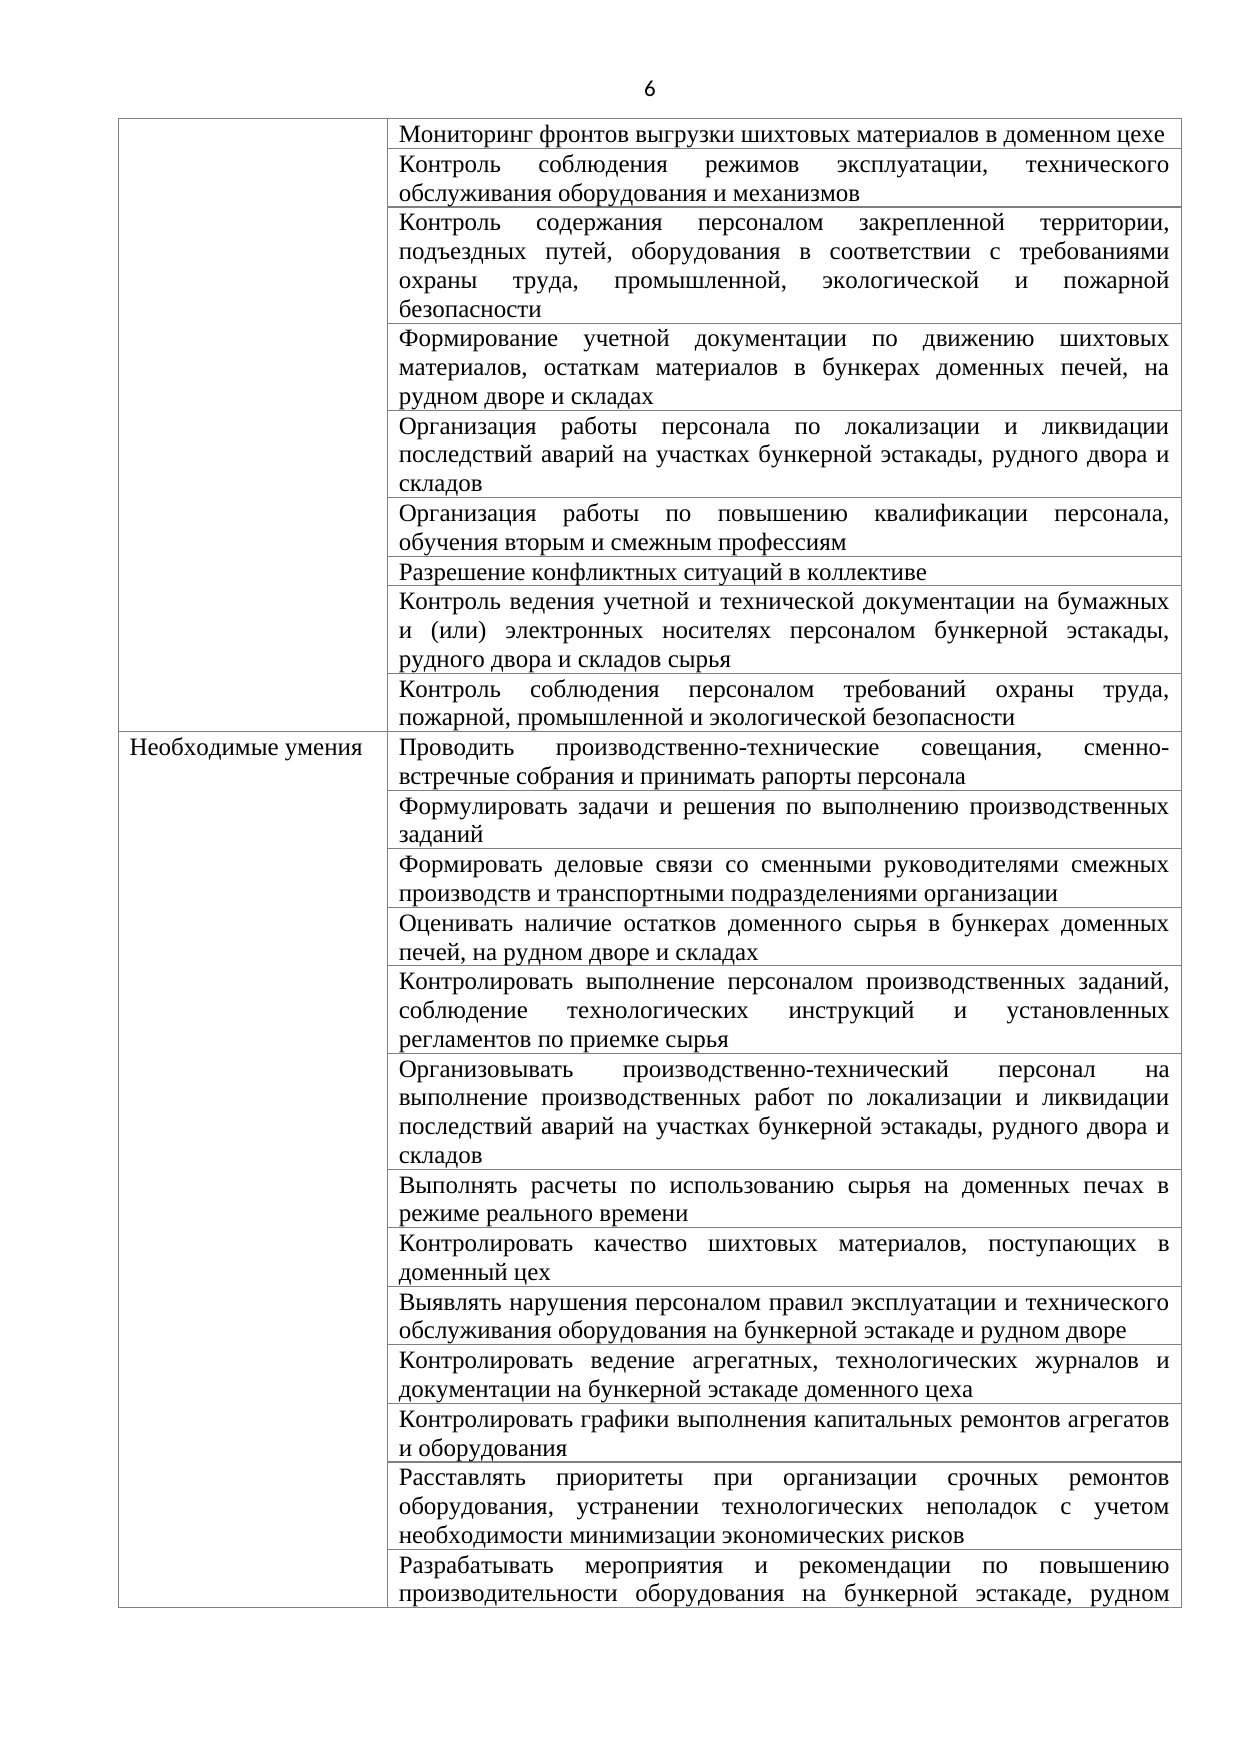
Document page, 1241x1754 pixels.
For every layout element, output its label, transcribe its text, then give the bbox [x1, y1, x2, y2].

table_cell Формулировать задачи и решения по выполнению производственных заданий [388, 791, 1181, 848]
table_cell Формировать деловые связи со сменными руководителями смежных производств и транспортными подразделениями организации [388, 849, 1181, 907]
table_cell Организовывать производственно-технический персонал на выполнение производственных работ по локализации и ликвидации последствий аварий на участках бункерной эстакады, рудного двора и складов [388, 1054, 1181, 1169]
table_cell Организация работы по повышению квалификации персонала, обучения вторым и смежным профессиям [388, 498, 1181, 556]
table_cell Разрешение конфликтных ситуаций в коллективе [388, 557, 1181, 585]
table_cell Мониторинг фронтов выгрузки шихтовых материалов в доменном цехе [388, 119, 1181, 148]
table_cell Контроль соблюдения режимов эксплуатации, технического обслуживания оборудования и механизмов [388, 149, 1181, 206]
table_cell Формирование учетной документации по движению шихтовых материалов, остаткам материалов в бункерах доменных печей, на рудном дворе и складах [388, 324, 1181, 410]
table_cell Выявлять нарушения персоналом правил эксплуатации и технического обслуживания оборудования на бункерной эстакаде и рудном дворе [388, 1287, 1181, 1344]
table_cell Контролировать ведение агрегатных, технологических журналов и документации на бункерной эстакаде доменного цеха [388, 1345, 1181, 1403]
table_cell Контроль содержания персоналом закрепленной территории, подъездных путей, оборудования в соответствии с требованиями охраны труда, промышленной, экологической и пожарной безопасности [388, 208, 1181, 322]
table_cell Контролировать качество шихтовых материалов, поступающих в доменный цех [388, 1228, 1181, 1286]
table_cell Организация работы персонала по локализации и ликвидации последствий аварий на участках бункерной эстакады, рудного двора и складов [388, 411, 1181, 497]
table_cell Контролировать графики выполнения капитальных ремонтов агрегатов и оборудования [388, 1404, 1181, 1461]
table_cell Контроль ведения учетной и технической документации на бумажных и (или) электронных носителях персоналом бункерной эстакады, рудного двора и складов сырья [388, 586, 1181, 673]
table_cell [388, 1550, 1181, 1607]
table_cell Расставлять приоритеты при организации срочных ремонтов оборудования, устранении технологических неполадок с учетом необходимости минимизации экономических рисков [388, 1463, 1181, 1549]
table_cell Контролировать выполнение персоналом производственных заданий, соблюдение технологических инструкций и установленных регламентов по приемке сырья [388, 966, 1181, 1053]
table_cell Выполнять расчеты по использованию сырья на доменных печах в режиме реального времени [388, 1170, 1181, 1227]
table_cell Контроль соблюдения персоналом требований охраны труда, пожарной, промышленной и экологической безопасности [388, 674, 1181, 731]
table_cell Необходимые умения [119, 732, 387, 1607]
table_cell Проводить производственно-технические совещания, сменно-встречные собрания и принимать рапорты персонала [388, 732, 1181, 790]
table_cell Оценивать наличие остатков доменного сырья в бункерах доменных печей, на рудном дворе и складах [388, 908, 1181, 965]
